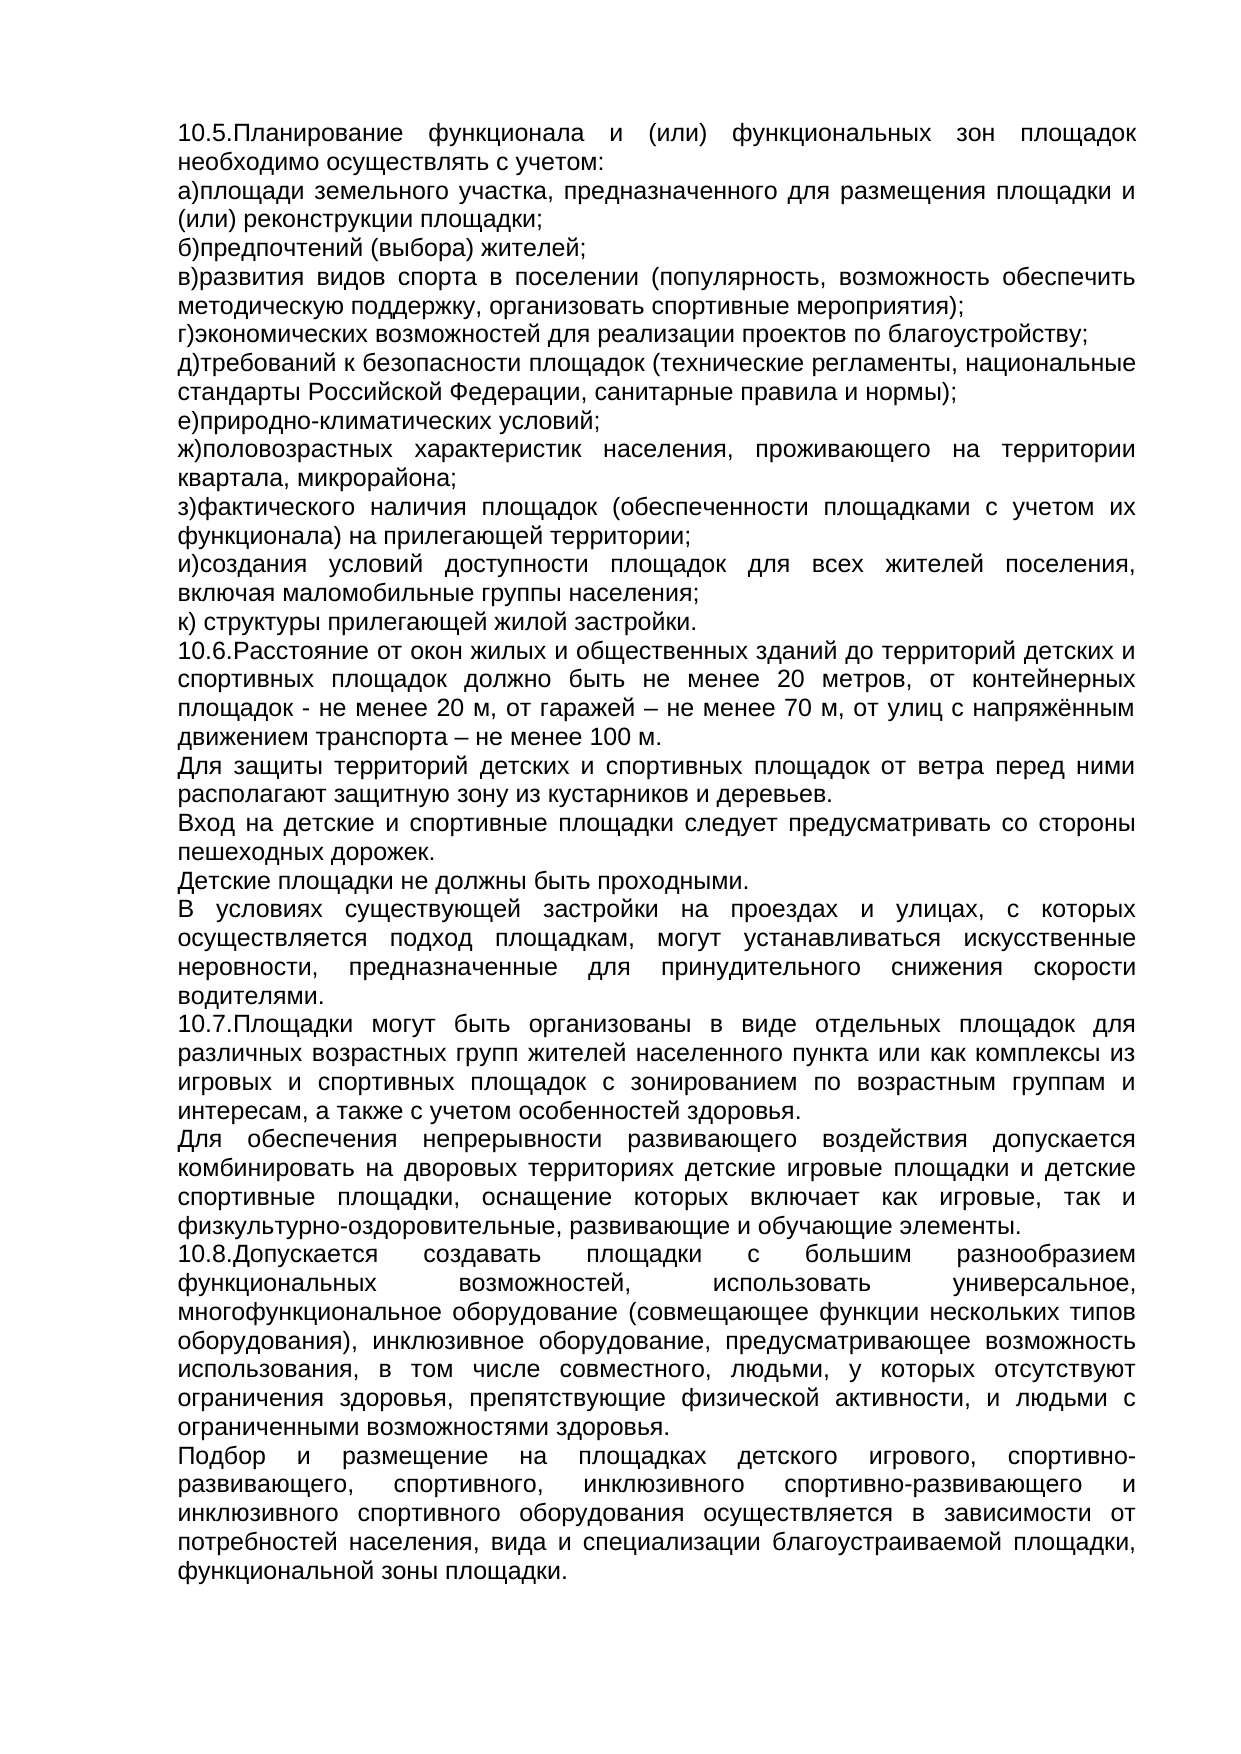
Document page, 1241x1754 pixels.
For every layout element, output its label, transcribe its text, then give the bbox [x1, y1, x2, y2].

text б)предпочтений (выбора) жителей; [177, 233, 1137, 262]
text ж)половозрастных характеристик населения, проживающего на территории квартала, микрорайона; [177, 434, 1137, 492]
text Детские площадки не должны быть проходными. [177, 866, 1137, 894]
text е)природно-климатических условий; [177, 406, 1137, 434]
text д)требований к безопасности площадок (технические регламенты, национальные стандарты Российской Федерации, санитарные правила и нормы); [177, 348, 1137, 406]
text В условиях существующей застройки на проездах и улицах, с которых осуществляется подход площадкам, могут устанавливаться искусственные неровности, предназначенные для принудительного снижения скорости водителями. [177, 894, 1137, 1009]
text з)фактического наличия площадок (обеспеченности площадками с учетом их функционала) на прилегающей территории; [177, 492, 1137, 549]
text 10.7.Площадки могут быть организованы в виде отдельных площадок для различных возрастных групп жителей населенного пункта или как комплексы из игровых и спортивных площадок с зонированием по возрастным группам и интересам, а также с учетом особенностей здоровья. [177, 1009, 1137, 1124]
text 10.6.Расстояние от окон жилых и общественных зданий до территорий детских и спортивных площадок должно быть не менее 20 метров, от контейнерных площадок - не менее 20 м, от гаражей – не менее 70 м, от улиц с напряжённым движением транспорта – не менее 100 м. [177, 636, 1137, 751]
text г)экономических возможностей для реализации проектов по благоустройству; [177, 319, 1137, 348]
text 10.5.Планирование функционала и (или) функциональных зон площадок необходимо осуществлять с учетом: [177, 118, 1137, 176]
text Подбор и размещение на площадках детского игрового, спортивно-развивающего, спортивного, инклюзивного спортивно-развивающего и инклюзивного спортивного оборудования осуществляется в зависимости от потребностей населения, вида и специализации благоустраиваемой площадки, функциональной зоны площадки. [177, 1441, 1137, 1584]
text Для защиты территорий детских и спортивных площадок от ветра перед ними располагают защитную зону из кустарников и деревьев. [177, 751, 1137, 808]
text в)развития видов спорта в поселении (популярность, возможность обеспечить методическую поддержку, организовать спортивные мероприятия); [177, 262, 1137, 319]
text Вход на детские и спортивные площадки следует предусматривать со стороны пешеходных дорожек. [177, 808, 1137, 866]
text а)площади земельного участка, предназначенного для размещения площадки и (или) реконструкции площадки; [177, 176, 1137, 233]
text Для обеспечения непрерывности развивающего воздействия допускается комбинировать на дворовых территориях детские игровые площадки и детские спортивные площадки, оснащение которых включает как игровые, так и физкультурно-оздоровительные, развивающие и обучающие элементы. [177, 1124, 1137, 1239]
text и)создания условий доступности площадок для всех жителей поселения, включая маломобильные группы населения; [177, 549, 1137, 607]
text к) структуры прилегающей жилой застройки. [177, 607, 1137, 636]
text 10.8.Допускается создавать площадки с большим разнообразием функциональных возможностей, использовать универсальное, многофункциональное оборудование (совмещающее функции нескольких типов оборудования), инклюзивное оборудование, предусматривающее возможность использования, в том числе совместного, людьми, у которых отсутствуют ограничения здоровья, препятствующие физической активности, и людьми с ограниченными возможностями здоровья. [177, 1239, 1137, 1441]
